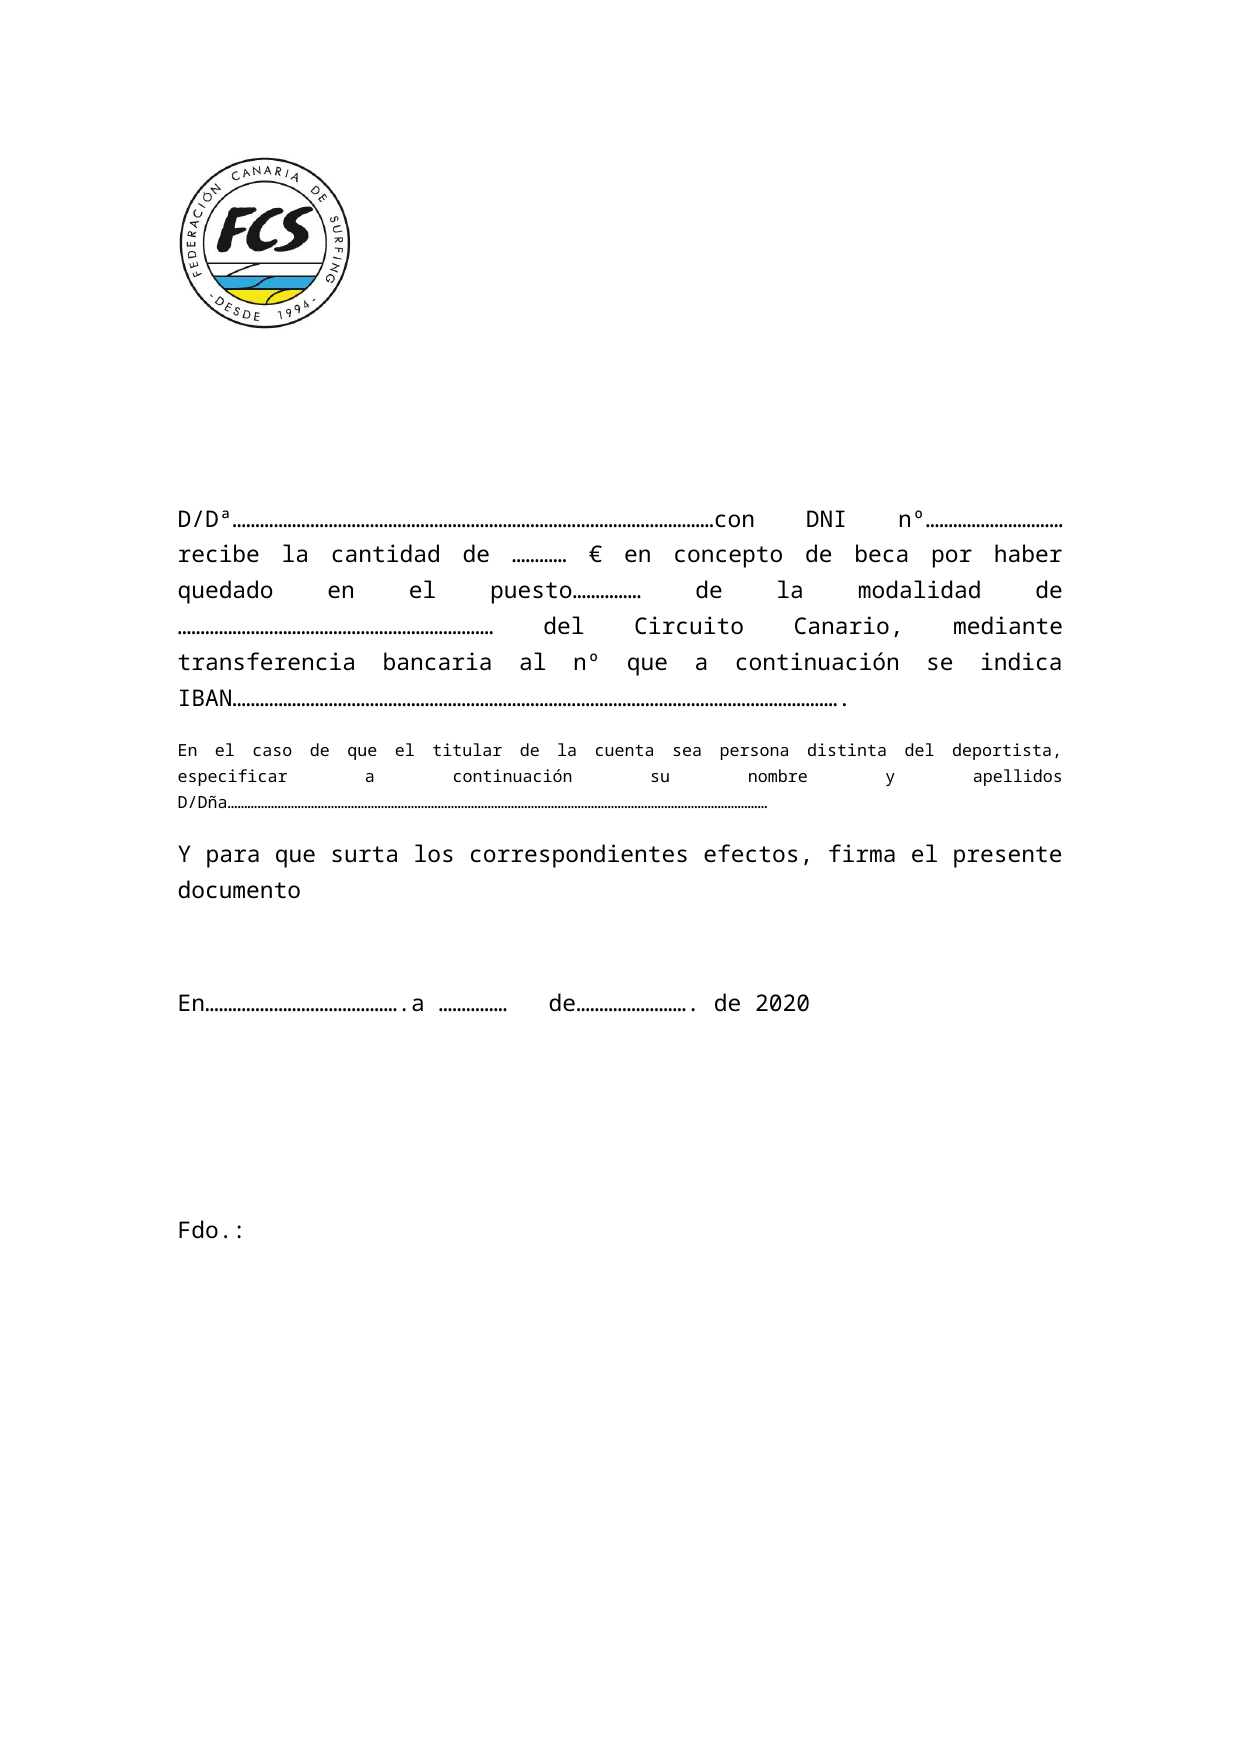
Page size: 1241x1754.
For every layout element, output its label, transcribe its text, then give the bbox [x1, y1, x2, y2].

text Fdo.: [177, 1214, 1063, 1246]
text En el caso de que el titular de la cuenta sea persona distinta del deportista, especificar a continuación su nombre y apellidos D/Dña……………………………………………………………………………………………………………………………………………… [177, 739, 1063, 814]
picture [177, 147, 352, 340]
text En…………………………………….a …………… de……………………. de 2020 [177, 987, 1063, 1019]
text D/Dª……………………………………………………………………………………………con DNI nº………………………… recibe la cantidad de ………… € en concepto de beca por haber quedado en el puesto…………… de la modalidad de …………………………………………………………… del Circuito Canario, mediante transferencia bancaria al nº que a continuación se indica IBAN……………………………………………………………………………………………………………………. [177, 502, 1063, 713]
text Y para que surta los correspondientes efectos, firma el presente documento [177, 838, 1063, 905]
